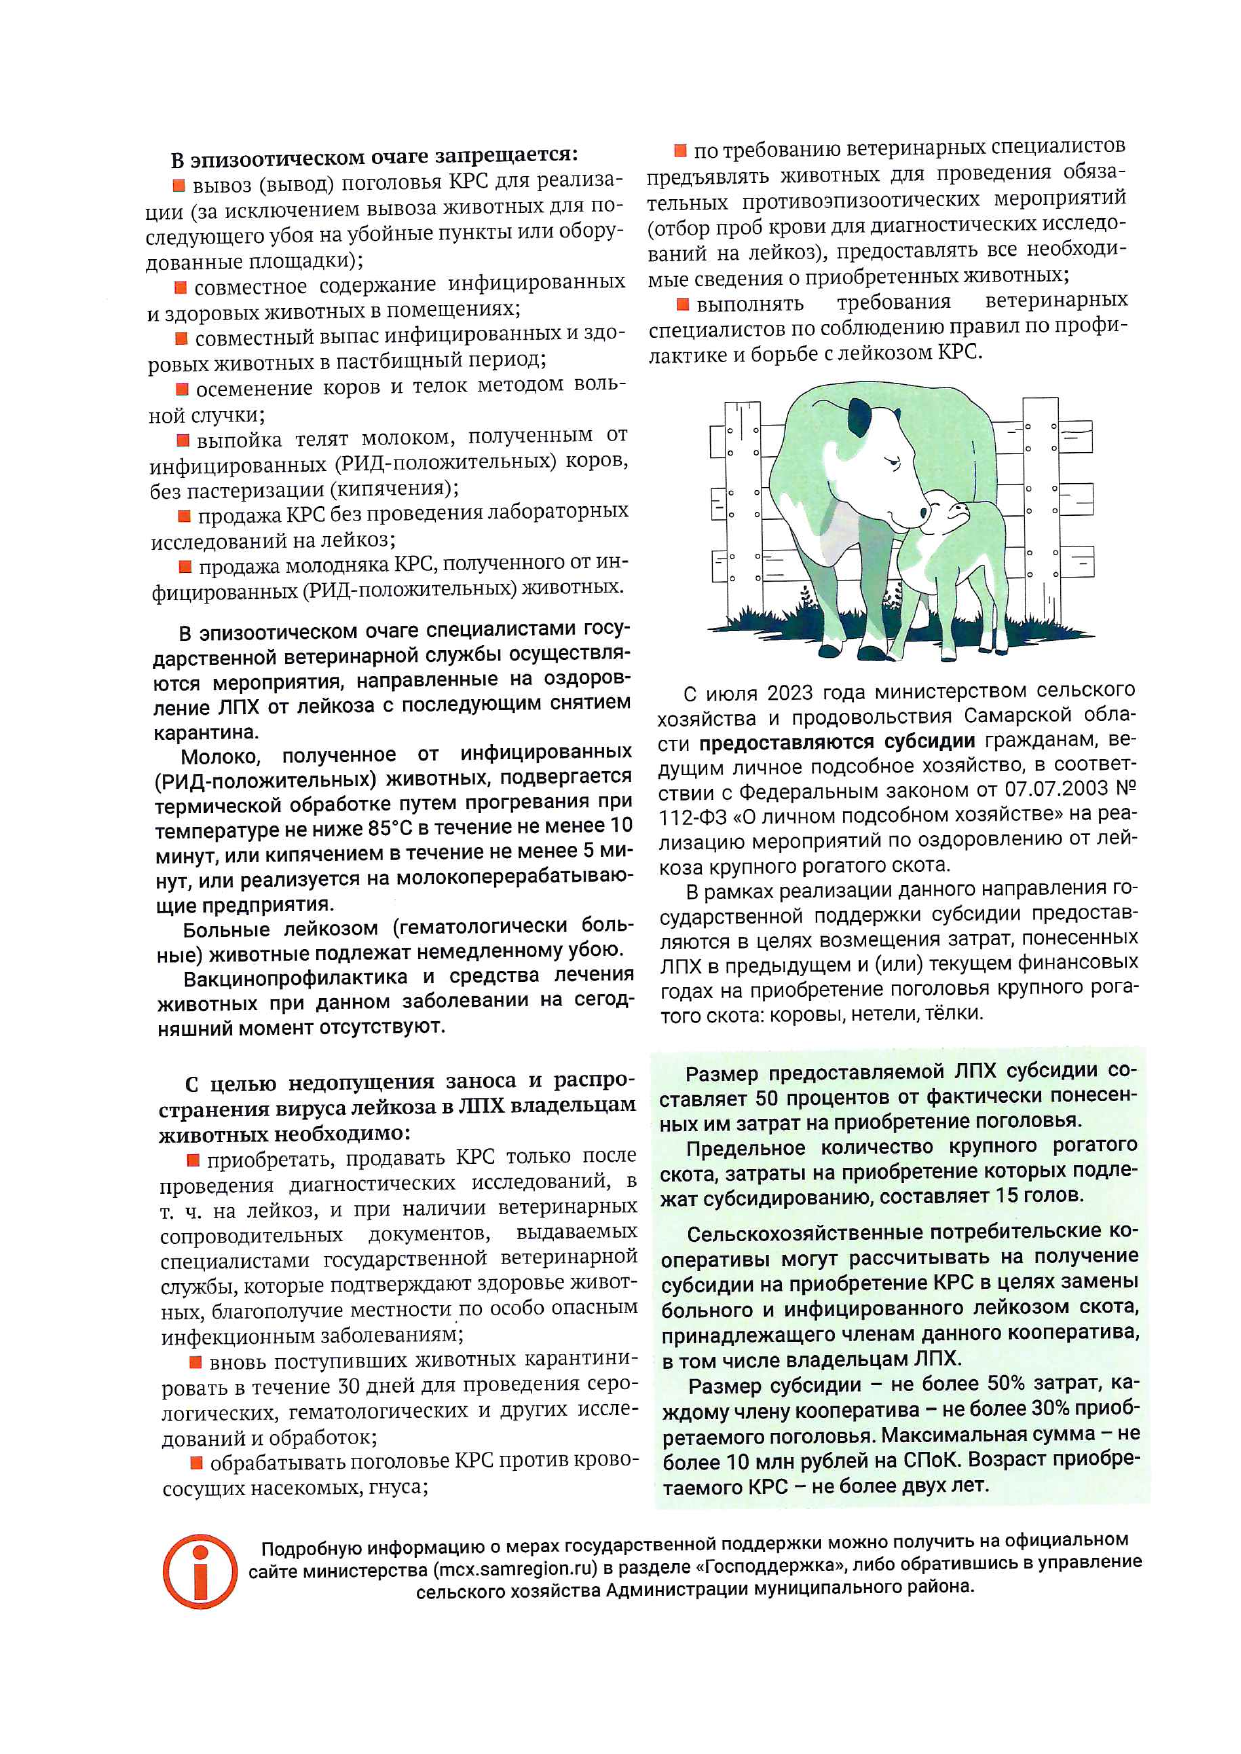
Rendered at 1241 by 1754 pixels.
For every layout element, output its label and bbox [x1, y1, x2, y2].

picture [75, 75, 1197, 1662]
